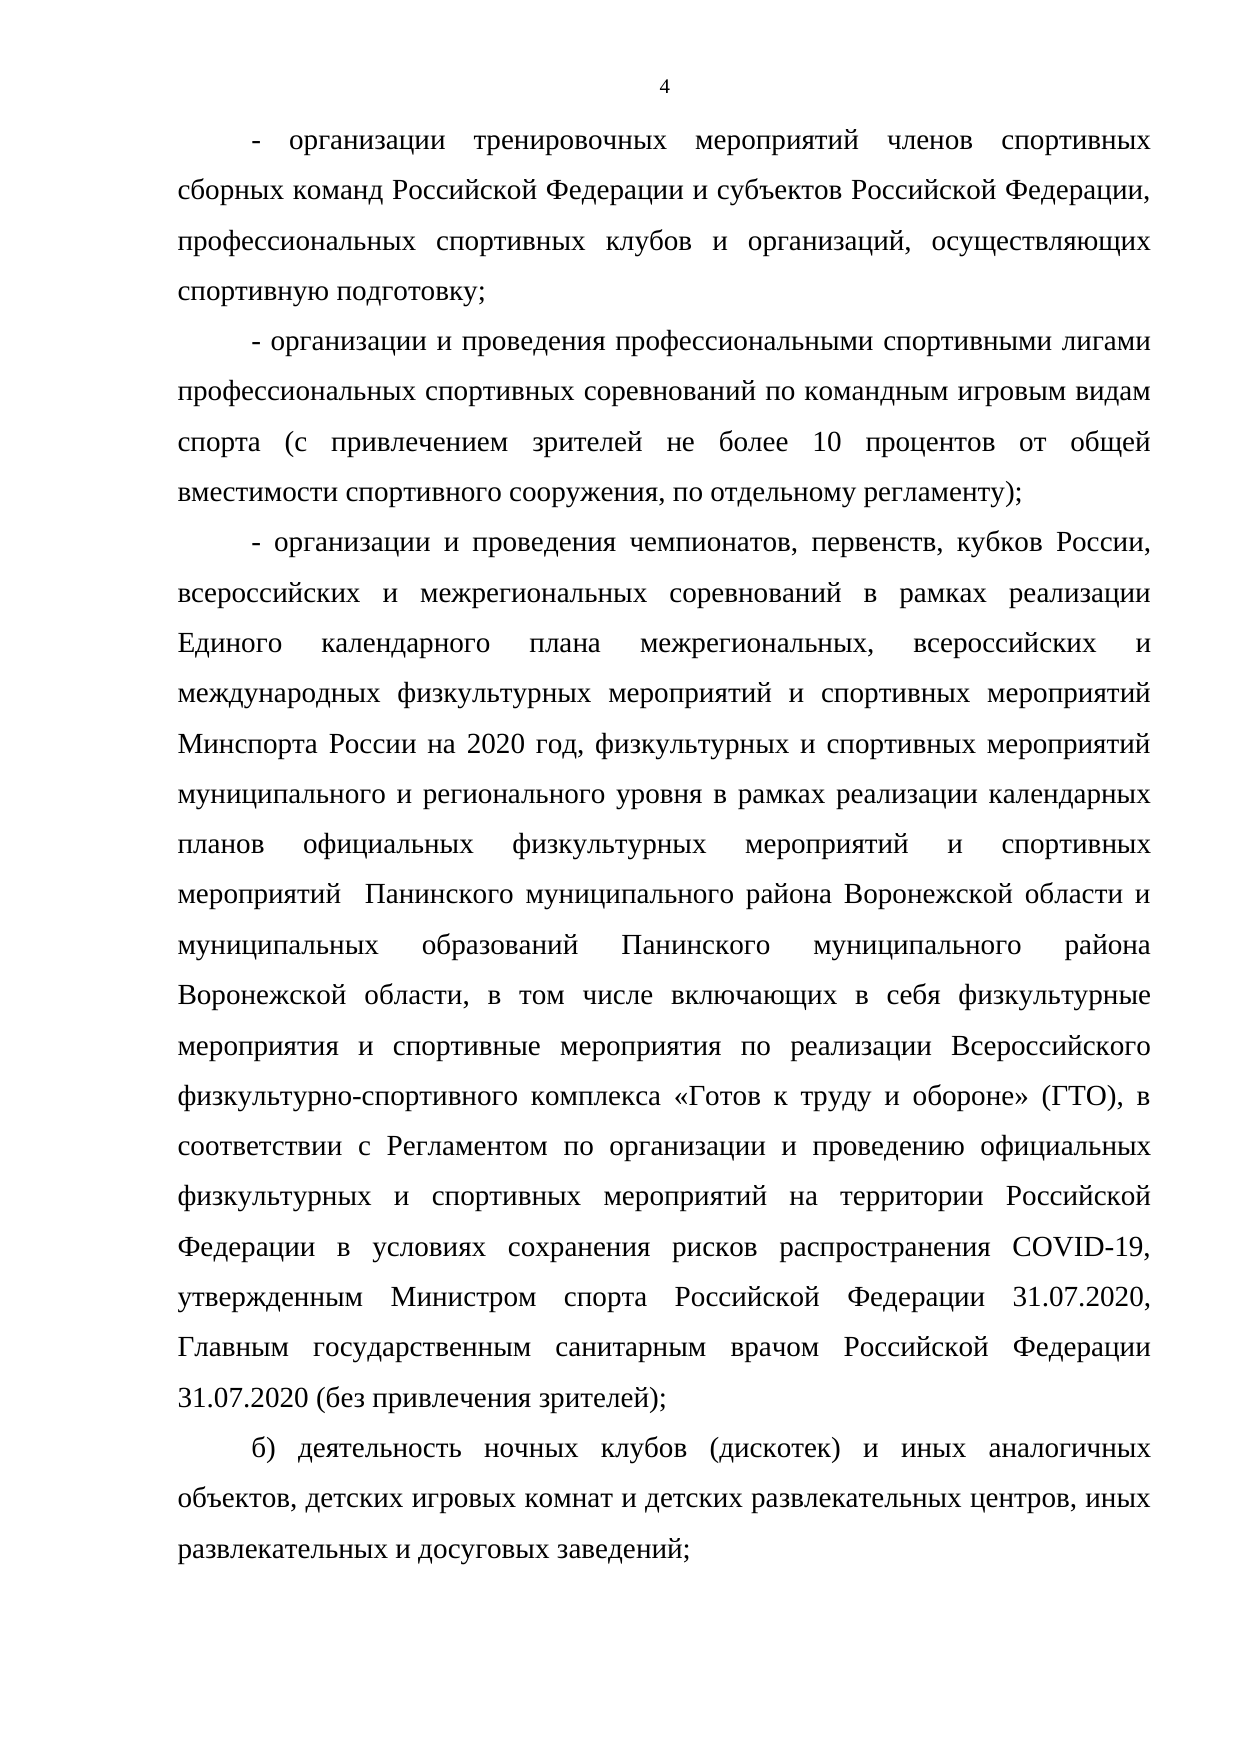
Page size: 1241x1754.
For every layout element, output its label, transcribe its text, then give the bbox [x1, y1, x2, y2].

text - организации и проведения чемпионатов, первенств, кубков России, всероссийских и межрегиональных соревнований в рамках реализации Единого календарного плана межрегиональных, всероссийских и международных физкультурных мероприятий и спортивных мероприятий Минспорта России на 2020 год, физкультурных и спортивных мероприятий муниципального и регионального уровня в рамках реализации календарных планов официальных физкультурных мероприятий и спортивных мероприятий Панинского муниципального района Воронежской области и муниципальных образований Панинского муниципального района Воронежской области, в том числе включающих в себя физкультурные мероприятия и спортивные мероприятия по реализации Всероссийского физкультурно-спортивного комплекса «Готов к труду и обороне» (ГТО), в соответствии с Регламентом по организации и проведению официальных физкультурных и спортивных мероприятий на территории Российской Федерации в условиях сохранения рисков распространения COVID-19, утвержденным Министром спорта Российской Федерации 31.07.2020, Главным государственным санитарным врачом Российской Федерации 31.07.2020 (без привлечения зрителей); [177, 524, 1152, 1413]
text - организации тренировочных мероприятий членов спортивных сборных команд Российской Федерации и субъектов Российской Федерации, профессиональных спортивных клубов и организаций, осуществляющих спортивную подготовку; [177, 122, 1152, 306]
text б) деятельность ночных клубов (дискотек) и иных аналогичных объектов, детских игровых комнат и детских развлекательных центров, иных развлекательных и досуговых заведений; [177, 1430, 1152, 1564]
text - организации и проведения профессиональными спортивными лигами профессиональных спортивных соревнований по командным игровым видам спорта (с привлечением зрителей не более 10 процентов от общей вместимости спортивного сооружения, по отдельному регламенту); [177, 323, 1152, 508]
